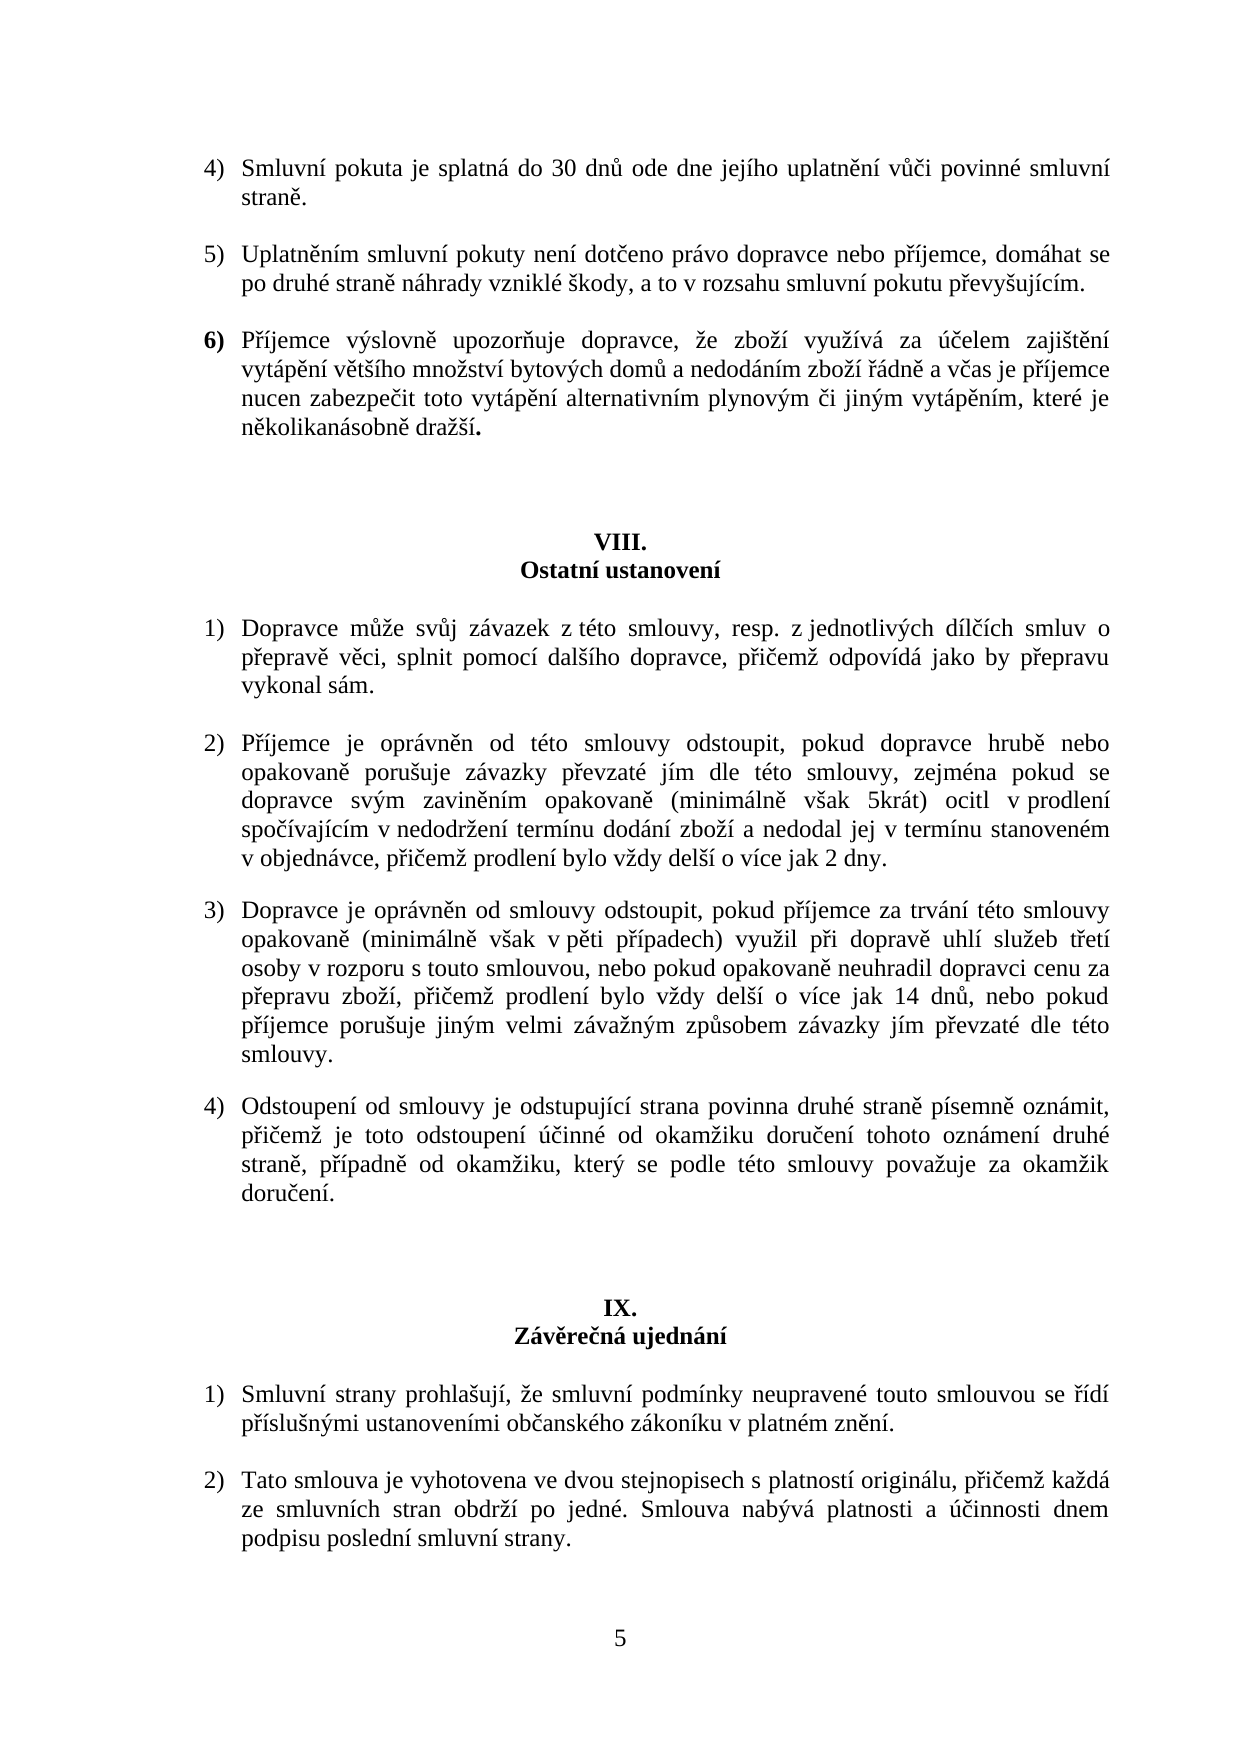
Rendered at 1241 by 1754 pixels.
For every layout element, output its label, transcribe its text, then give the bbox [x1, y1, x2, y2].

list Dopravce může svůj závazek z této smlouvy, resp. z jednotlivých dílčích smluv o přepravě věci, splnit pomocí dalšího dopravce, přičemž odpovídá jako by přepravu vykonal sám. [204, 613, 1110, 699]
text Závěrečná ujednání [130, 1321, 1110, 1350]
list Dopravce je oprávněn od smlouvy odstoupit, pokud příjemce za trvání této smlouvy opakovaně (minimálně však v pěti případech) využil při dopravě uhlí služeb třetí osoby v rozporu s touto smlouvou, nebo pokud opakovaně neuhradil dopravci cenu za přepravu zboží, přičemž prodlení bylo vždy delší o více jak 14 dnů, nebo pokud příjemce porušuje jiným velmi závažným způsobem závazky jím převzaté dle této smlouvy. [204, 895, 1110, 1068]
list Smluvní pokuta je splatná do 30 dnů ode dne jejího uplatnění vůči povinné smluvní straně. [204, 153, 1110, 210]
text VIII. [130, 527, 1110, 555]
list Smluvní strany prohlašují, že smluvní podmínky neupravené touto smlouvou se řídí příslušnými ustanoveními občanského zákoníku v platném znění. [204, 1379, 1110, 1436]
list Tato smlouva je vyhotovena ve dvou stejnopisech s platností originálu, přičemž každá ze smluvních stran obdrží po jedné. Smlouva nabývá platnosti a účinnosti dnem podpisu poslední smluvní strany. [204, 1465, 1110, 1551]
list Příjemce výslovně upozorňuje dopravce, že zboží využívá za účelem zajištění vytápění většího množství bytových domů a nedodáním zboží řádně a včas je příjemce nucen zabezpečit toto vytápění alternativním plynovým či jiným vytápěním, které je několikanásobně dražší. [204, 325, 1110, 440]
text IX. [130, 1293, 1110, 1321]
list Uplatněním smluvní pokuty není dotčeno právo dopravce nebo příjemce, domáhat se po druhé straně náhrady vzniklé škody, a to v rozsahu smluvní pokutu převyšujícím. [204, 239, 1110, 297]
list Odstoupení od smlouvy je odstupující strana povinna druhé straně písemně oznámit, přičemž je toto odstoupení účinné od okamžiku doručení tohoto oznámení druhé straně, případně od okamžiku, který se podle této smlouvy považuje za okamžik doručení. [204, 1091, 1110, 1206]
text Ostatní ustanovení [130, 555, 1110, 584]
list Příjemce je oprávněn od této smlouvy odstoupit, pokud dopravce hrubě nebo opakovaně porušuje závazky převzaté jím dle této smlouvy, zejména pokud se dopravce svým zaviněním opakovaně (minimálně však 5krát) ocitl v prodlení spočívajícím v nedodržení termínu dodání zboží a nedodal jej v termínu stanoveném v objednávce, přičemž prodlení bylo vždy delší o více jak 2 dny. [204, 728, 1110, 872]
